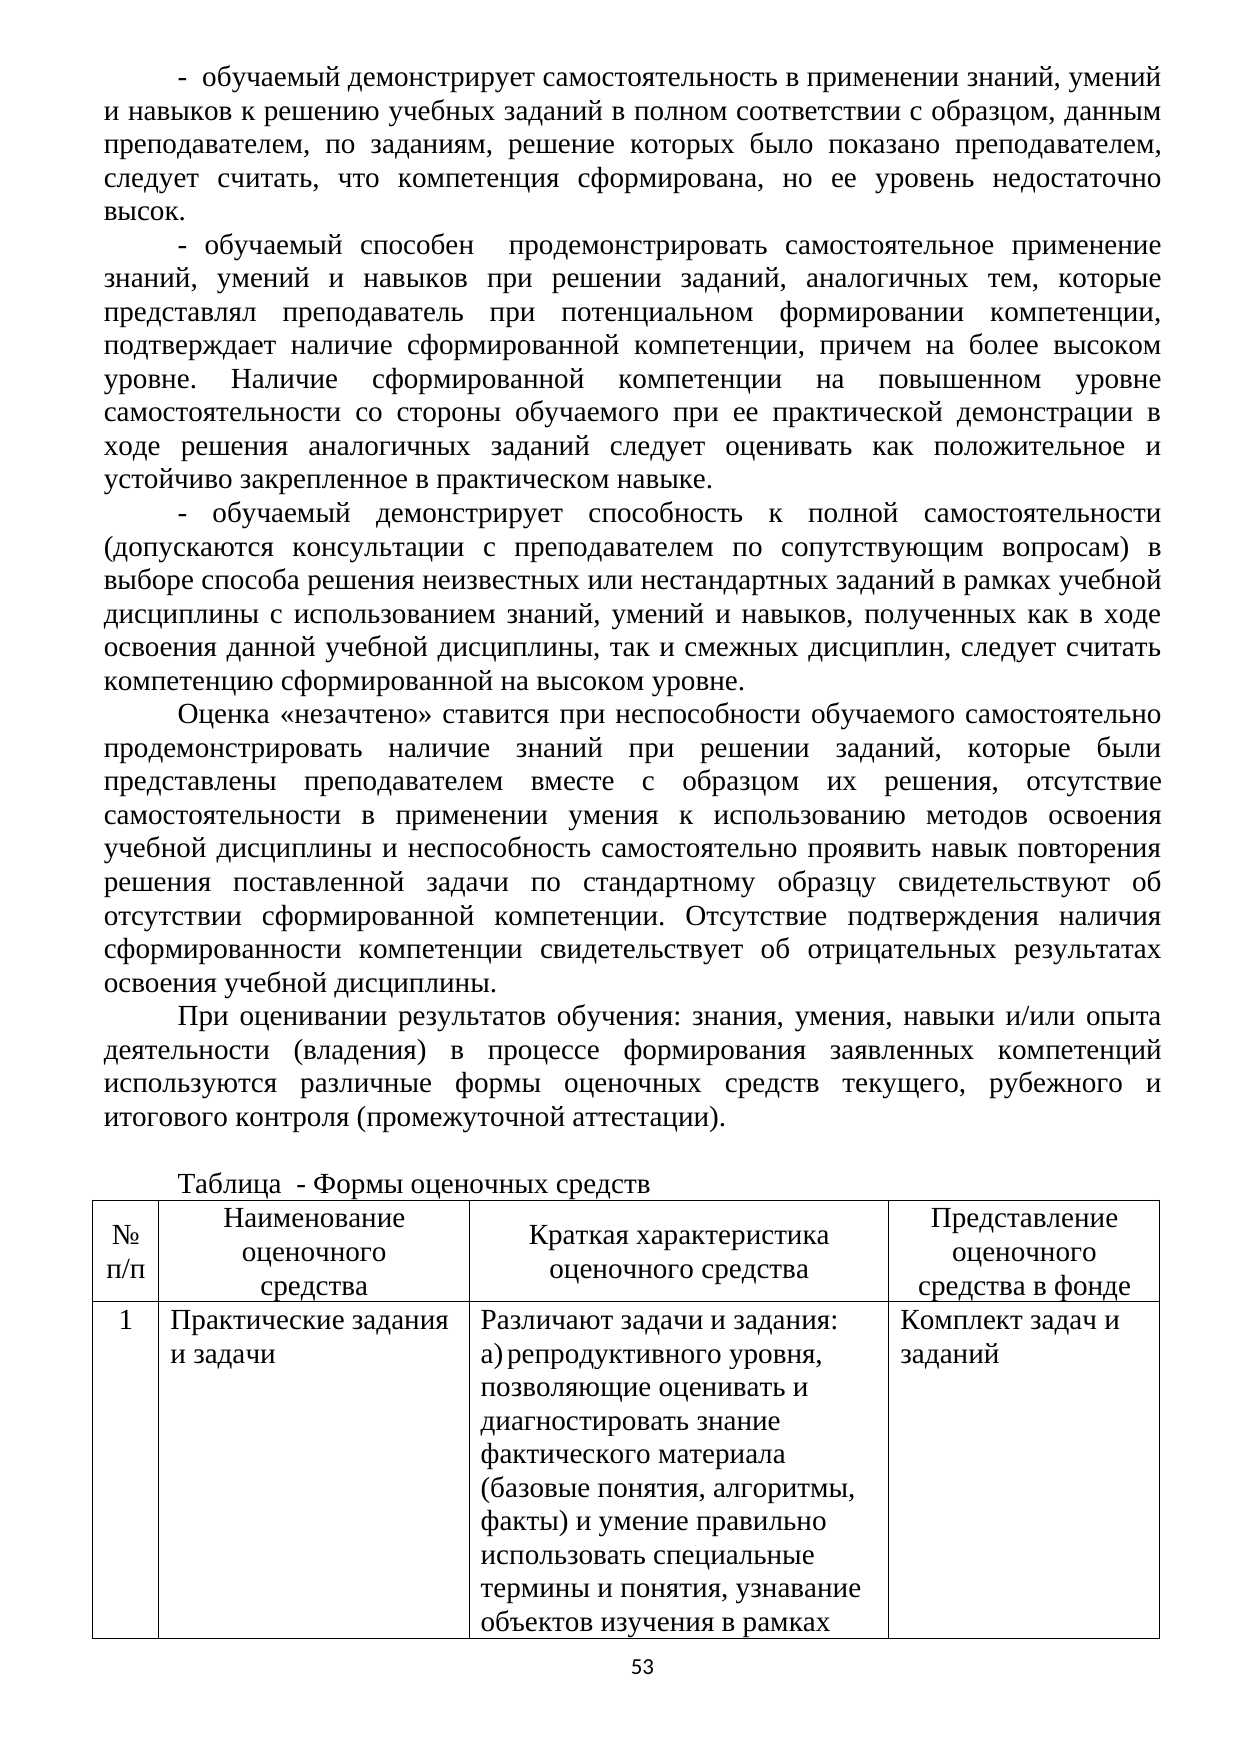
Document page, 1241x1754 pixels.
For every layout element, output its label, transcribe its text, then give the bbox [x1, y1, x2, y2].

text - обучаемый демонстрирует способность к полной самостоятельности (допускаются консультации с преподавателем по сопутствующим вопросам) в выборе способа решения неизвестных или нестандартных заданий в рамках учебной дисциплины с использованием знаний, умений и навыков, полученных как в ходе освоения данной учебной дисциплины, так и смежных дисциплин, следует считать компетенцию сформированной на высоком уровне. [103, 495, 1162, 696]
table_header Наименование оценочного средства [368, 1201, 469, 1301]
text Таблица - Формы оценочных средств [103, 1166, 1162, 1199]
text Оценка «незачтено» ставится при неспособности обучаемого самостоятельно продемонстрировать наличие знаний при решении заданий, которые были представлены преподавателем вместе с образцом их решения, отсутствие самостоятельности в применении умения к использованию методов освоения учебной дисциплины и неспособность самостоятельно проявить навык повторения решения поставленной задачи по стандартному образцу свидетельствуют об отсутствии сформированной компетенции. Отсутствие подтверждения наличия сформированности компетенции свидетельствует об отрицательных результатах освоения учебной дисциплины. [103, 696, 1162, 998]
table_cell Комплект задач и заданий [889, 1302, 1159, 1638]
text - обучаемый способен продемонстрировать самостоятельное применение знаний, умений и навыков при решении заданий, аналогичных тем, которые представлял преподаватель при потенциальном формировании компетенции, подтверждает наличие сформированной компетенции, причем на более высоком уровне. Наличие сформированной компетенции на повышенном уровне самостоятельности со стороны обучаемого при ее практической демонстрации в ходе решения аналогичных заданий следует оценивать как положительное и устойчиво закрепленное в практическом навыке. [103, 227, 1162, 495]
text - обучаемый демонстрирует самостоятельность в применении знаний, умений и навыков к решению учебных заданий в полном соответствии с образцом, данным преподавателем, по заданиям, решение которых было показано преподавателем, следует считать, что компетенция сформирована, но ее уровень недостаточно высок. [103, 59, 1162, 227]
table_cell 1 [93, 1302, 158, 1638]
table_header Представление оценочного средства в фонде [889, 1201, 952, 1301]
table_header Наименование оценочного средства [159, 1201, 260, 1301]
table_header Краткая характеристика оценочного средства [470, 1201, 888, 1301]
text При оценивании результатов обучения: знания, умения, навыки и/или опыта деятельности (владения) в процессе формирования заявленных компетенций используются различные формы оценочных средств текущего, рубежного и итогового контроля (промежуточной аттестации). [103, 998, 1162, 1132]
table_header Представление оценочного средства в фонде [1097, 1201, 1159, 1301]
table_cell Практические задания и задачи [159, 1302, 469, 1638]
table_header № п/п [93, 1201, 158, 1301]
